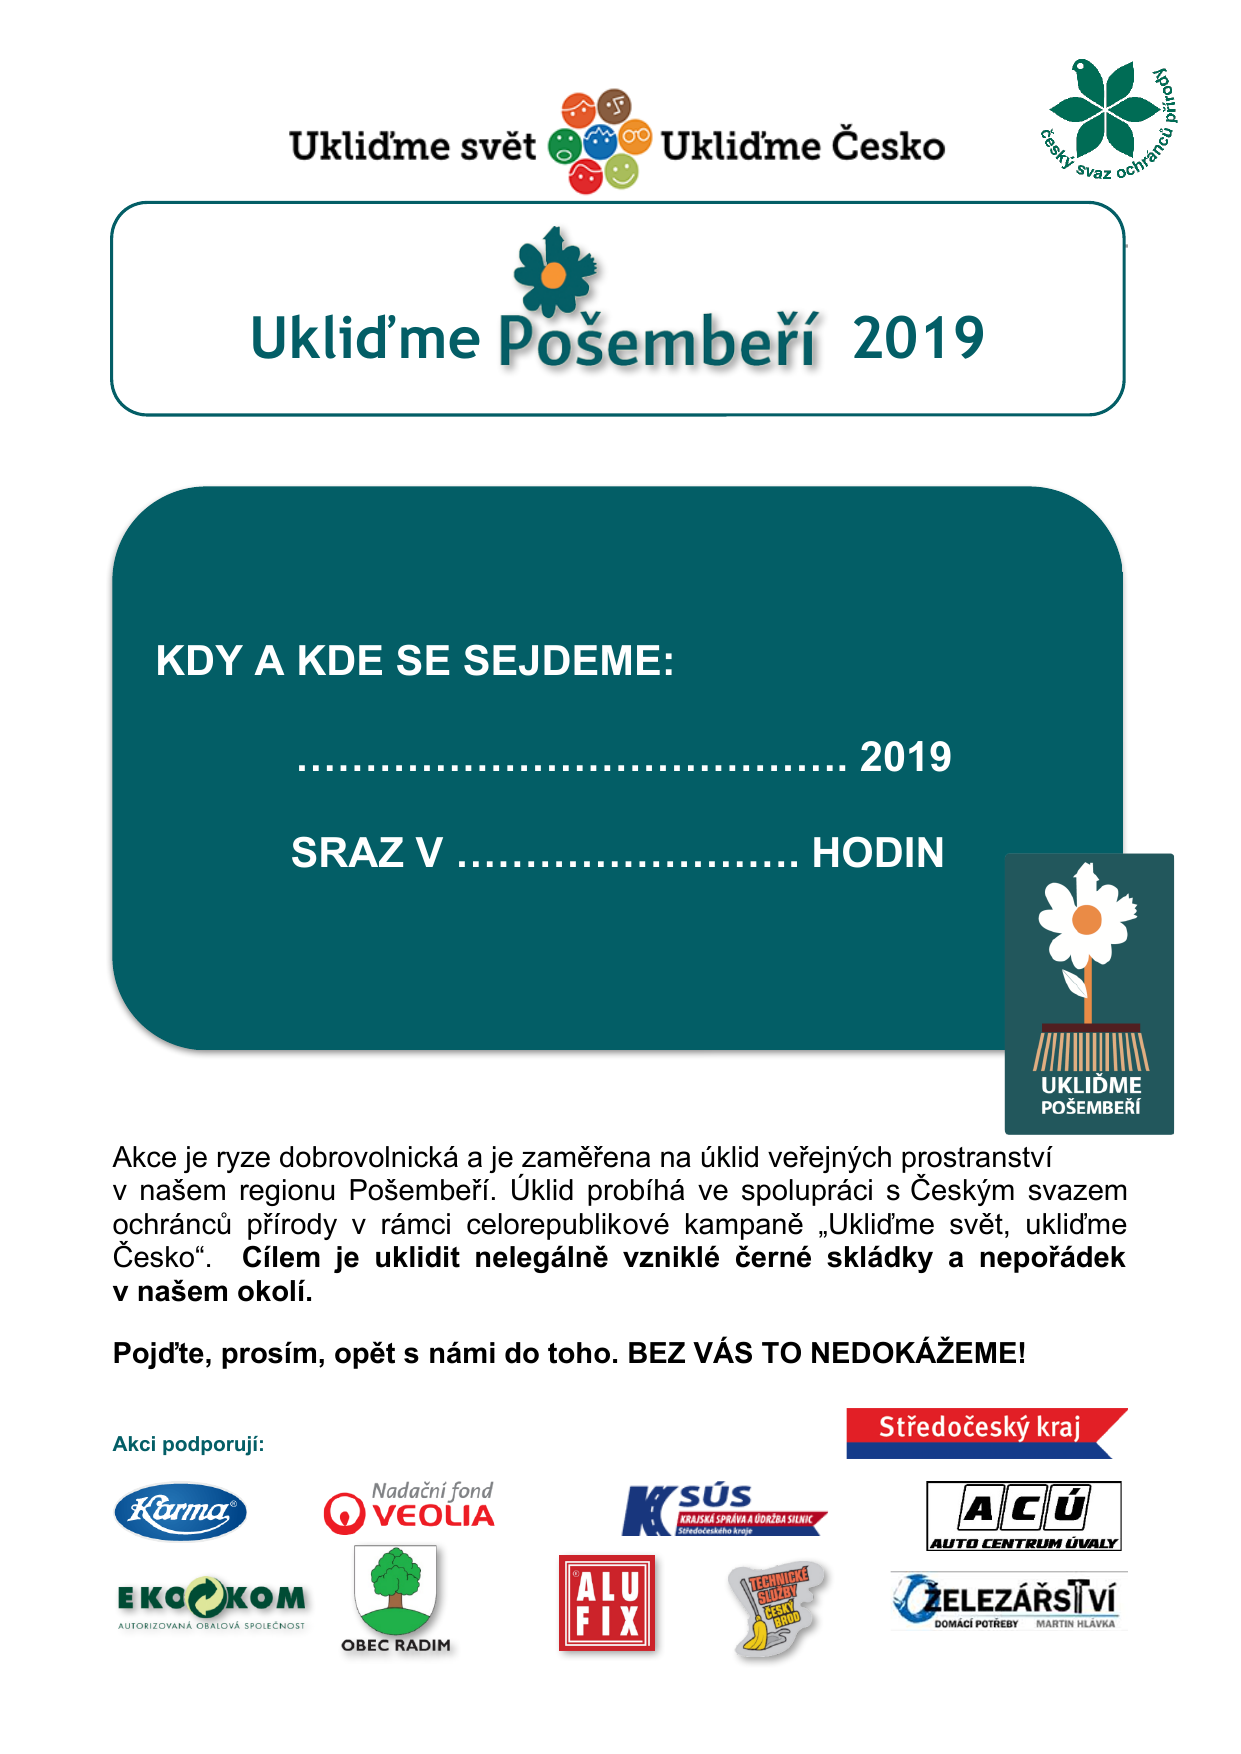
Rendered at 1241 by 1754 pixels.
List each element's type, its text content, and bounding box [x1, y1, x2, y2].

picture [482, 226, 837, 377]
picture [559, 1555, 655, 1651]
picture [617, 1481, 829, 1536]
picture [118, 1576, 305, 1629]
picture [1004, 853, 1175, 1135]
text Akce je ryze dobrovolnická a je zaměřena na úklid veřejných prostranství [112, 1140, 1128, 1173]
picture [289, 86, 946, 197]
picture [112, 1480, 248, 1543]
text Pojďte, prosím, opět s námi do toho. BEZ VÁS TO NEDOKÁŽEME! [112, 1337, 1128, 1370]
text v našem regionu Pošembeří. Úklid probíhá ve spolupráci s Českým svazem ochránců přírody v rámci celorepublikové kampaně „Ukliďme svět, ukliďme Česko“. Cílem je uklidit nelegálně vzniklé černé skládky a nepořádek v našem okolí. [112, 1173, 1128, 1307]
picture [728, 1561, 824, 1657]
picture [323, 1481, 495, 1535]
picture [890, 1571, 1128, 1631]
picture [926, 1481, 1122, 1551]
picture [341, 1545, 450, 1651]
picture [1040, 59, 1178, 179]
picture [846, 1408, 1128, 1459]
